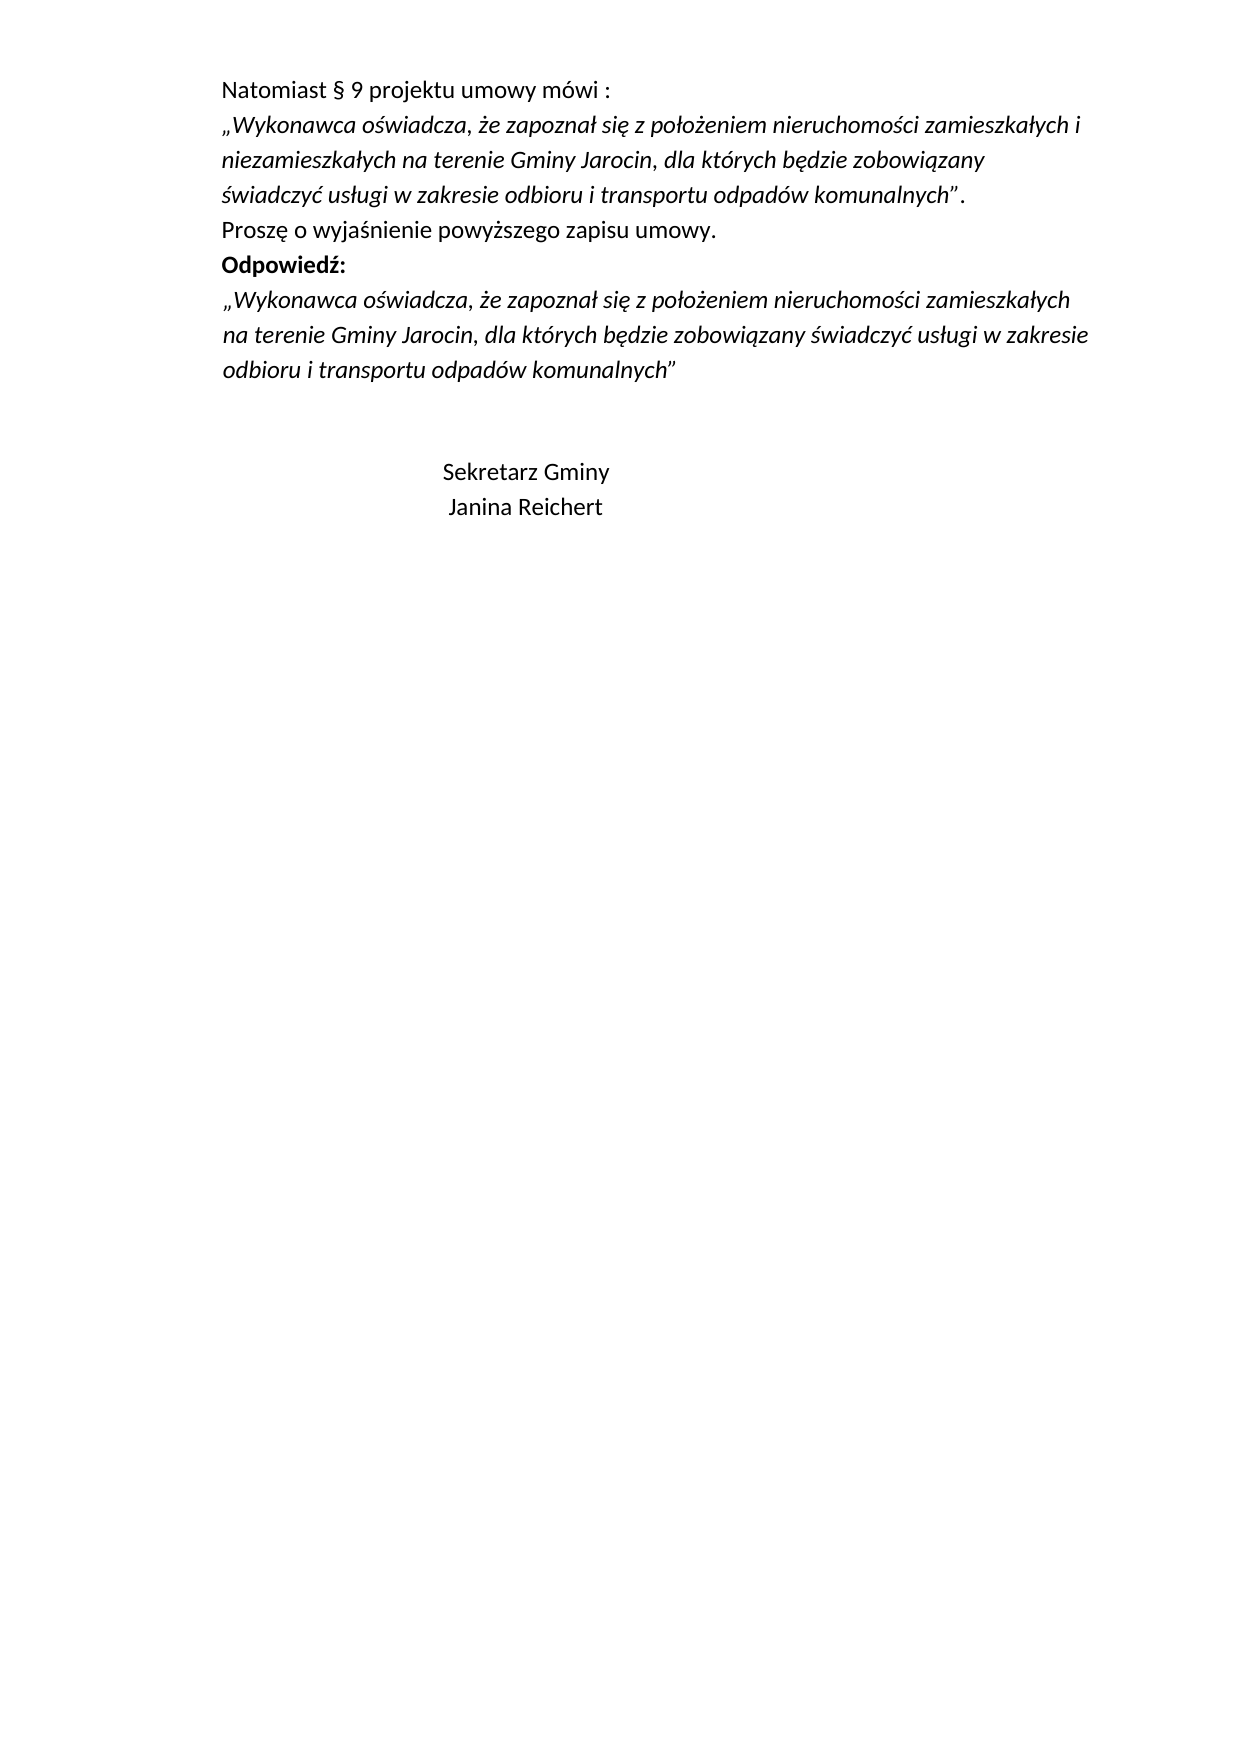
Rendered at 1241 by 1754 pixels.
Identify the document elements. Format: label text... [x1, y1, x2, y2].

list „Wykonawca oświadcza, że zapoznał się z położeniem nieruchomości zamieszkałych na terenie Gminy Jarocin, dla których będzie zobowiązany świadczyć usługi w zakresie odbioru i transportu odpadów komunalnych” [223, 284, 1093, 384]
text Odpowiedź: [221, 249, 1093, 279]
text Janina Reichert [369, 491, 1093, 522]
text Proszę o wyjaśnienie powyższego zapisu umowy. [221, 214, 1093, 244]
text Sekretarz Gminy [369, 456, 1093, 487]
text Natomiast § 9 projektu umowy mówi : [221, 74, 1093, 104]
text „Wykonawca oświadcza, że zapoznał się z położeniem nieruchomości zamieszkałych i niezamieszkałych na terenie Gminy Jarocin, dla których będzie zobowiązany świadczyć usługi w zakresie odbioru i transportu odpadów komunalnych”. [221, 109, 1093, 209]
